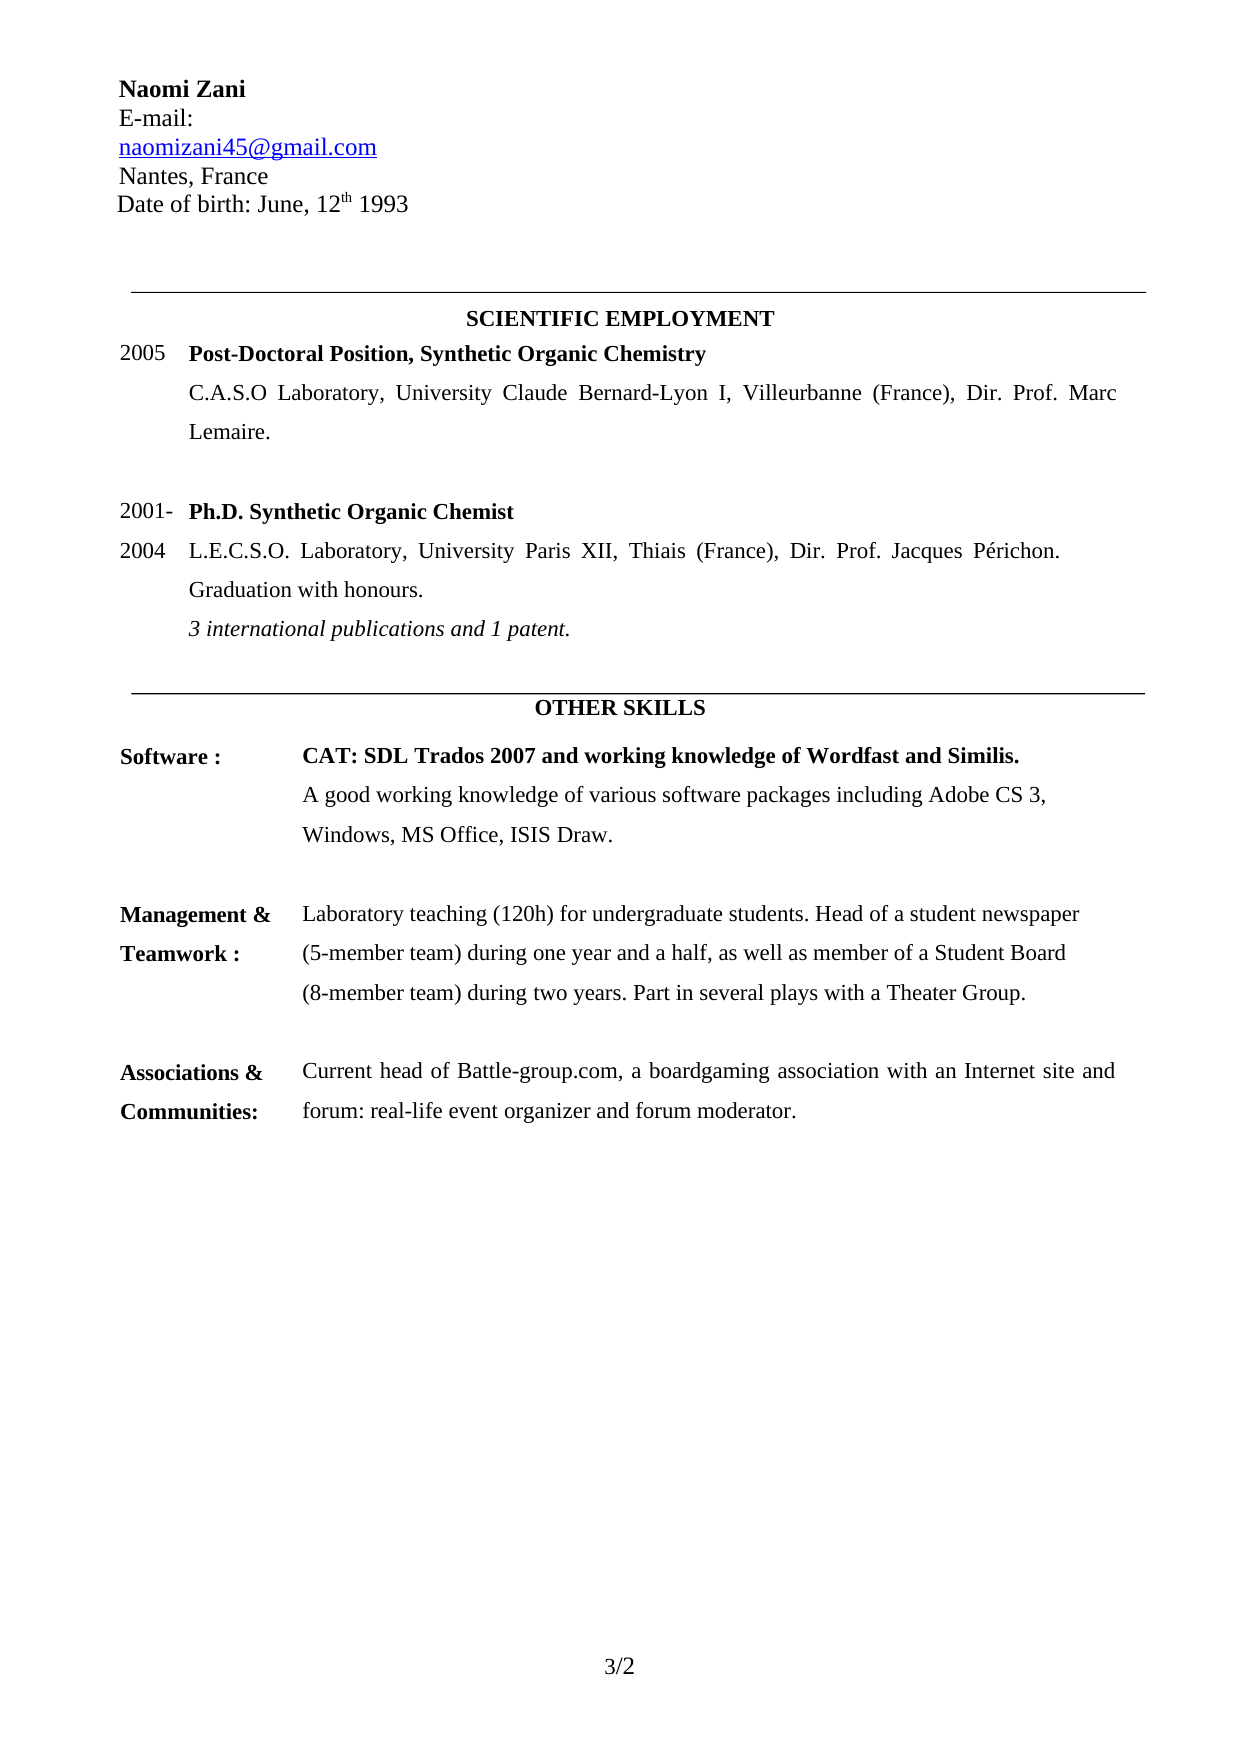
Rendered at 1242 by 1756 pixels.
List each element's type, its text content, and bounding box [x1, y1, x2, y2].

text Current head of Battle-group.com, a boardgaming association with an Internet site and forum: real-life event organizer and forum moderator. [302, 1058, 1146, 1123]
text A good working knowledge of various software packages including Adobe CS 3, Windows, MS Office, ISIS Draw. [302, 781, 1049, 847]
text C.A.S.O Laboratory, University Claude Bernard-Lyon I, Villeurbanne (France), Dir. Prof. Marc Lemaire. [189, 379, 1146, 445]
subtitle CAT: SDL Trados 2007 and working knowledge of Wordfast and Similis. [302, 742, 1146, 769]
subtitle Ph.D. Synthetic Organic Chemist [189, 498, 1146, 524]
text 2004 [119, 537, 173, 563]
text L.E.C.S.O. Laboratory, University Paris XII, Thiais (France), Dir. Prof. Jacques Périchon. Graduation with honours. [189, 537, 1146, 602]
text Management & Teamwork : [120, 901, 273, 967]
text OTHER SKILLS [534, 695, 1146, 720]
subtitle Software : [120, 743, 272, 769]
text 2001- [119, 497, 173, 524]
text Laboratory teaching (120h) for undergraduate students. Head of a student newspaper (5-member team) during one year and a half, as well as member of a Student Board (8-member team) during two years. Part in several plays with a Theater Group. [302, 900, 1081, 1005]
subtitle Associations & Communities: [120, 1059, 265, 1124]
subtitle SCIENTIFIC EMPLOYMENT [466, 305, 1146, 331]
text Post-Doctoral Position, Synthetic Organic Chemistry [189, 340, 1146, 367]
text 2005 [119, 339, 173, 366]
text 3 international publications and 1 patent. [189, 616, 1146, 642]
